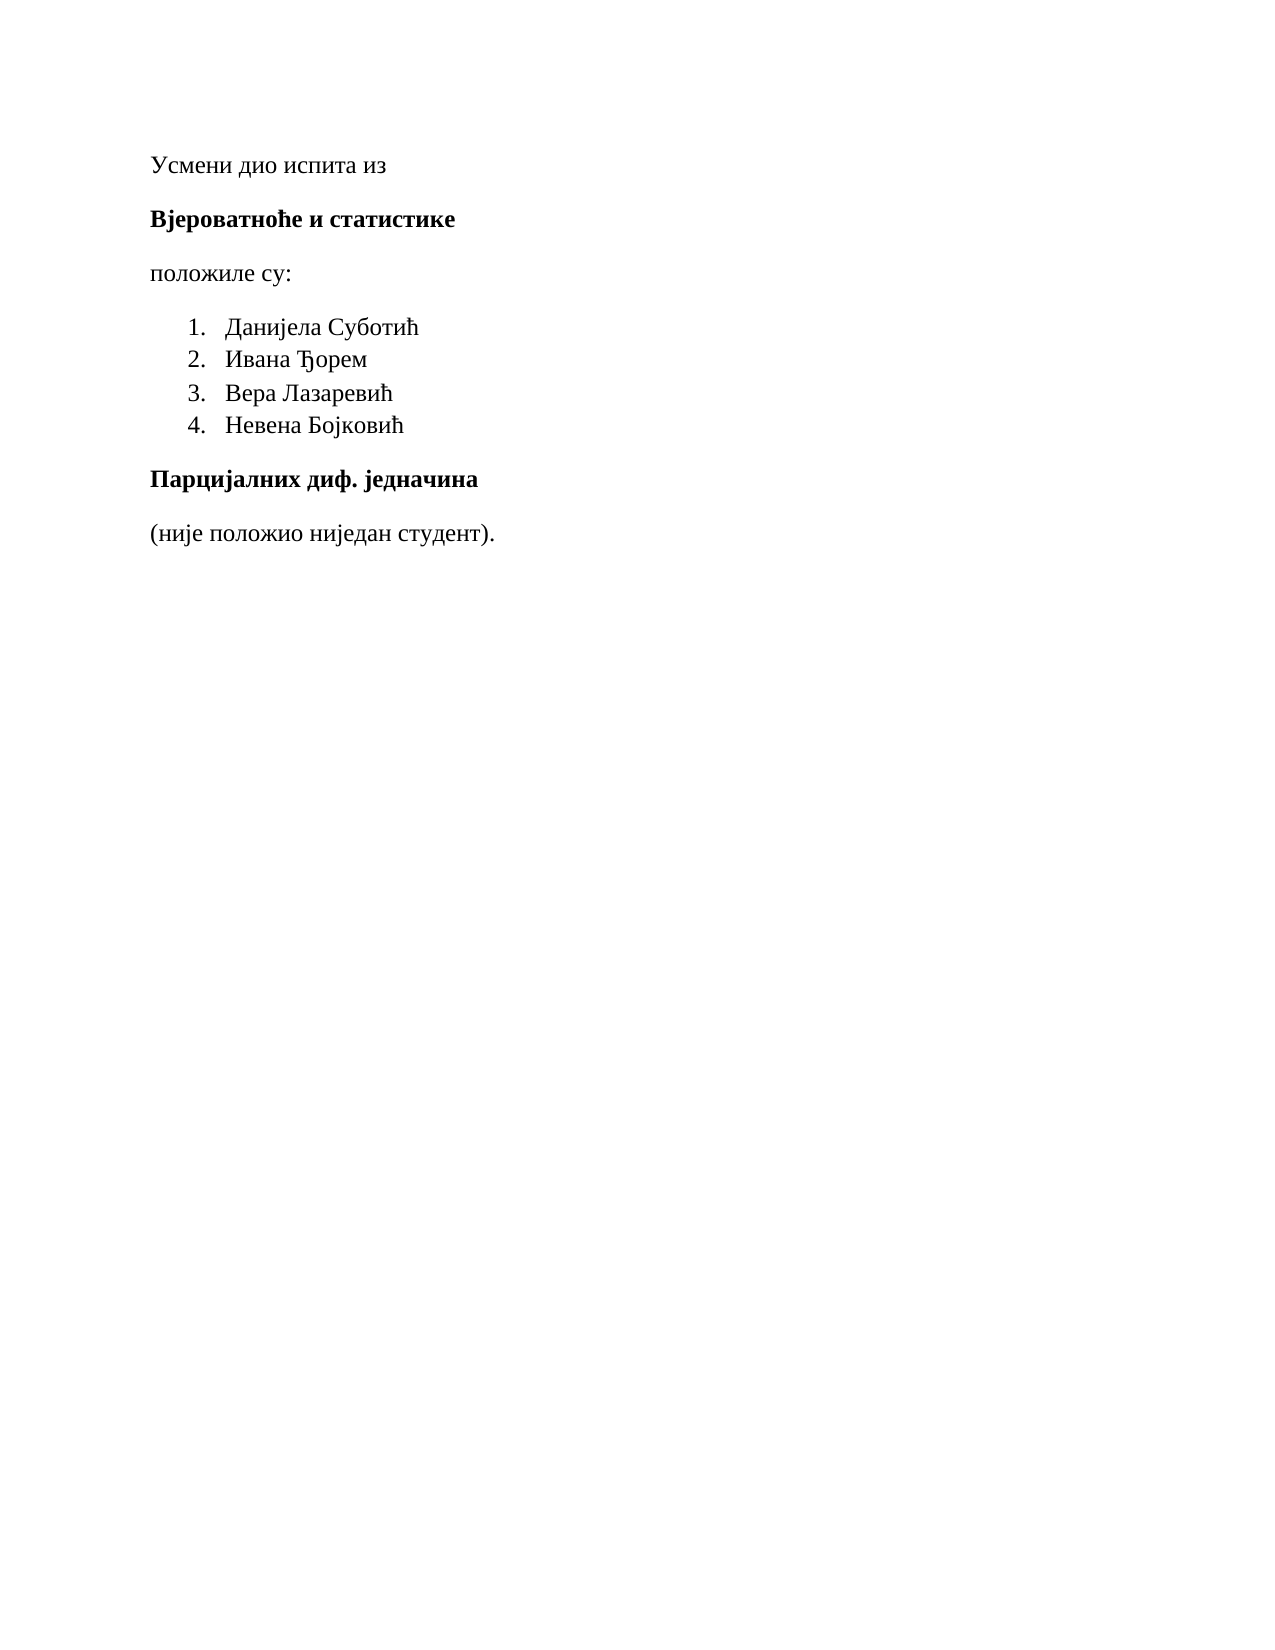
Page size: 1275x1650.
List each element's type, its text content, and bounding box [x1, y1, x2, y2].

list Вера Лазаревић [187, 378, 1125, 406]
list Невена Бојковић [187, 411, 1125, 439]
list Данијела Суботић [187, 312, 1125, 340]
list Ивана Ђорем [187, 344, 1125, 373]
text Усмени дио испита из [150, 150, 1125, 179]
text Вјероватноће и статистике [150, 204, 1125, 233]
text (није положио ниједан студент). [150, 518, 1125, 547]
text положиле су: [150, 258, 1125, 286]
text Парцијалних диф. једначина [150, 464, 1125, 493]
